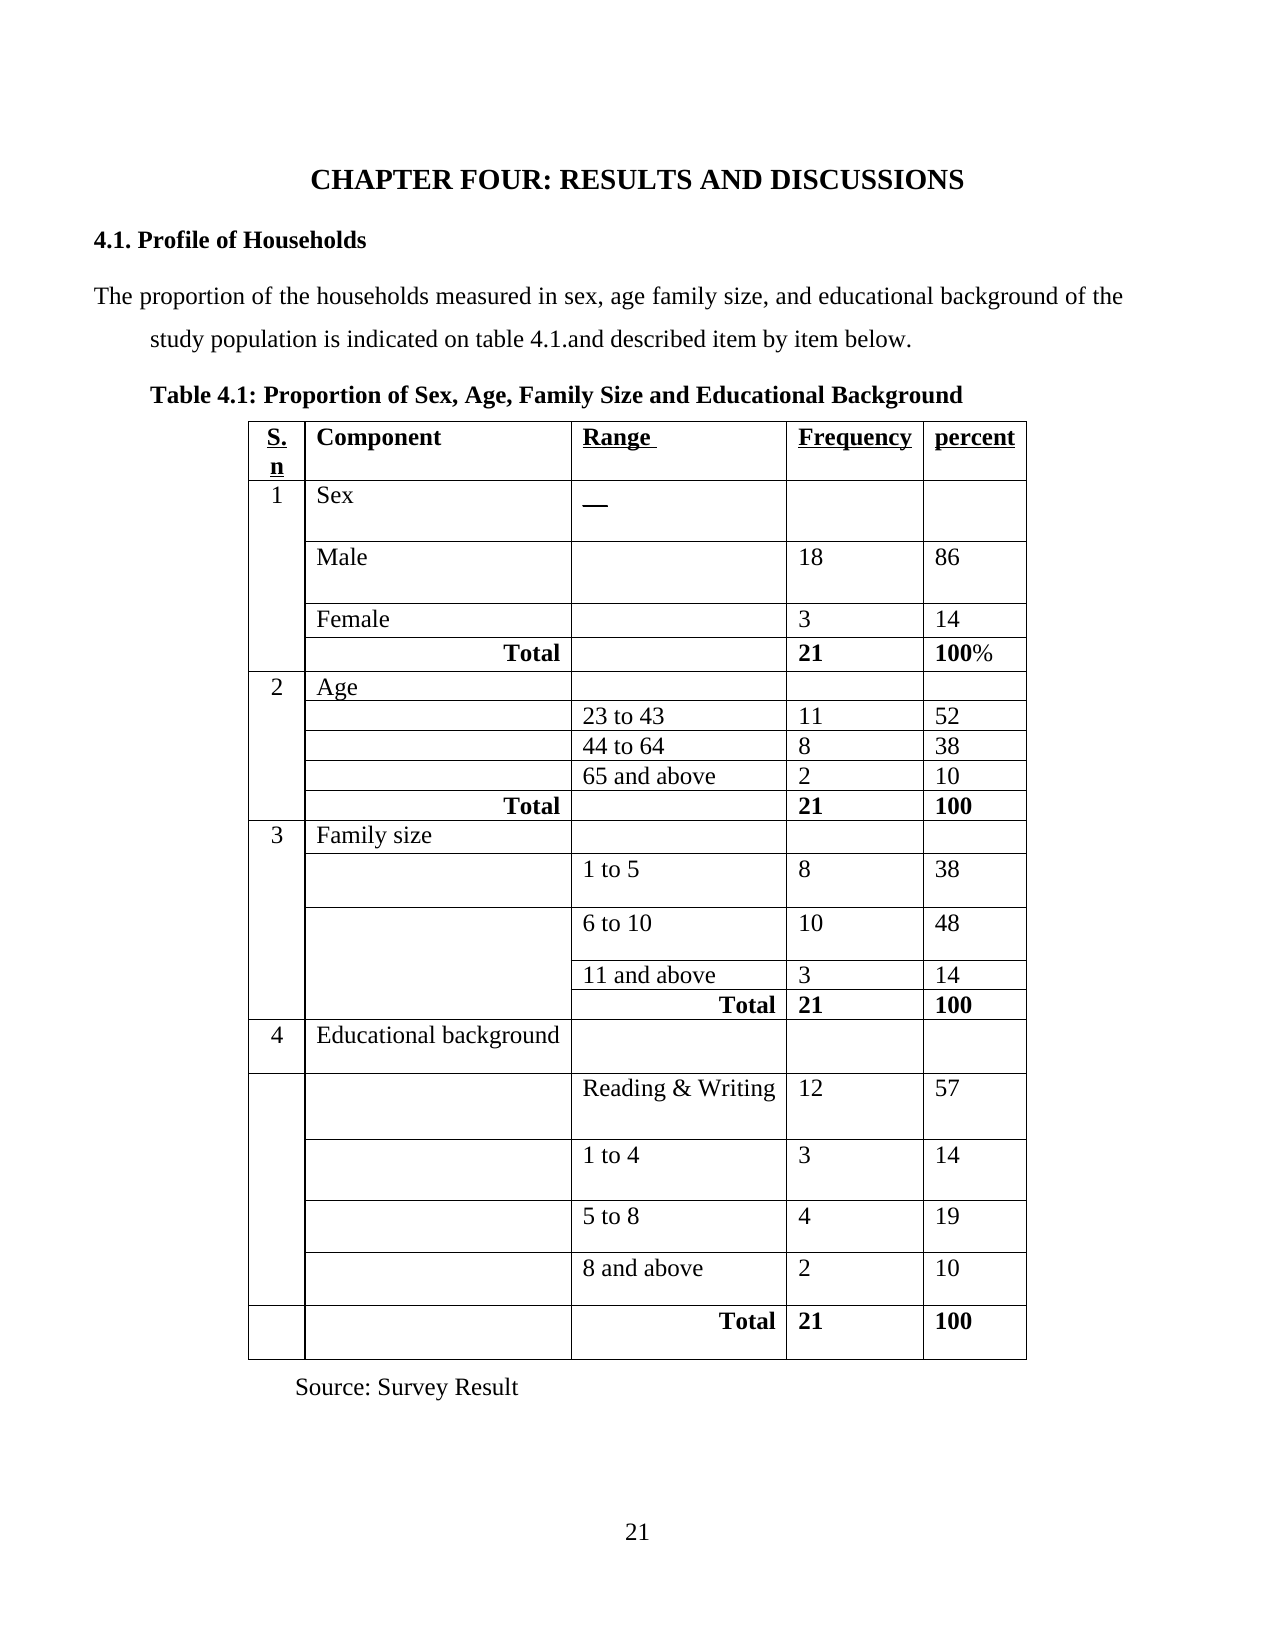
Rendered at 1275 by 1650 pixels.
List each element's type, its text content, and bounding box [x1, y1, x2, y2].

text CHAPTER FOUR: RESULTS AND DISCUSSIONS [150, 162, 1125, 196]
table_cell 21 [787, 1306, 923, 1359]
text The proportion of the households measured in sex, age family size, and educational background of the study population is indicated on table 4.1.and described item by item below. [94, 281, 1125, 353]
table_cell Educational background [306, 1020, 571, 1072]
table_cell [572, 542, 786, 603]
table_cell 100 [924, 1306, 1026, 1359]
table_cell 57 [924, 1074, 1026, 1139]
table_cell 38 [924, 854, 1026, 907]
table_cell 44 to 64 [572, 731, 786, 760]
table_cell 6 to 10 [572, 908, 786, 959]
table_cell 1 to 4 [572, 1140, 786, 1200]
table_cell [924, 481, 1026, 541]
table_cell __ [572, 481, 786, 541]
table_cell [572, 1020, 786, 1072]
table_cell 5 to 8 [572, 1201, 786, 1252]
text Table 4.1: Proportion of Sex, Age, Family Size and Educational Background [150, 380, 1125, 408]
table_cell 4 [249, 1020, 304, 1072]
table_cell [306, 761, 571, 790]
table_cell 21 [787, 990, 923, 1019]
table_cell [306, 1140, 571, 1200]
table_cell 86 [924, 542, 1026, 603]
table_cell [924, 672, 1026, 700]
table_cell Total [572, 990, 786, 1019]
table_cell [306, 1074, 571, 1139]
table_cell 100 [924, 990, 1026, 1019]
table_header Component [306, 422, 571, 479]
table_cell 10 [787, 908, 923, 959]
table_cell [924, 1020, 1026, 1072]
table_cell 38 [924, 731, 1026, 760]
table_cell 18 [787, 542, 923, 603]
table_cell 14 [924, 604, 1026, 637]
table_cell Male [306, 542, 571, 603]
table_cell 19 [924, 1201, 1026, 1252]
table_cell 10 [924, 1253, 1026, 1305]
table_cell [306, 908, 571, 1019]
table_cell 1 to 5 [572, 854, 786, 907]
table_cell [787, 481, 923, 541]
table_cell [249, 1306, 304, 1359]
table_cell [572, 672, 786, 700]
table_cell 3 [249, 821, 304, 1019]
table_cell 3 [787, 604, 923, 637]
table_cell [306, 731, 571, 760]
table_cell 52 [924, 701, 1026, 730]
table_cell 10 [924, 761, 1026, 790]
table_cell [306, 701, 571, 730]
table_cell [572, 821, 786, 853]
table_cell 21 [787, 638, 923, 671]
table_cell [924, 821, 1026, 853]
table_cell 8 and above [572, 1253, 786, 1305]
table_cell 48 [924, 908, 1026, 959]
table_cell 65 and above [572, 761, 786, 790]
table_cell 100 [924, 791, 1026, 819]
table_cell 11 and above [572, 961, 786, 989]
table_cell 100% [924, 638, 1026, 671]
table_cell 2 [249, 672, 304, 819]
table_cell Family size [306, 821, 571, 853]
table_cell [787, 821, 923, 853]
table_header S.n [249, 422, 304, 479]
table_header Frequency [787, 422, 923, 479]
table_cell Total [306, 791, 571, 819]
table_cell 3 [787, 1140, 923, 1200]
table_cell Reading & Writing [572, 1074, 786, 1139]
table_cell [787, 1020, 923, 1072]
table_header percent [924, 422, 1026, 479]
table_cell 1 [249, 481, 304, 671]
table_cell 12 [787, 1074, 923, 1139]
table_cell 21 [787, 791, 923, 819]
table_cell 14 [924, 1140, 1026, 1200]
table_cell [787, 672, 923, 700]
table_cell 11 [787, 701, 923, 730]
table_cell [306, 1253, 571, 1305]
table_cell 8 [787, 731, 923, 760]
table_cell Sex [306, 481, 571, 541]
table_cell Total [306, 638, 571, 671]
table_cell [572, 791, 786, 819]
table_cell 14 [924, 961, 1026, 989]
table_cell [572, 638, 786, 671]
text 4.1. Profile of Households [94, 225, 1125, 254]
table_cell 3 [787, 961, 923, 989]
table_header Range [572, 422, 786, 479]
table_cell [572, 604, 786, 637]
table_cell Total [572, 1306, 786, 1359]
table_cell 2 [787, 1253, 923, 1305]
table_cell [306, 1306, 571, 1359]
table_cell [306, 854, 571, 907]
table_cell Age [306, 672, 571, 700]
table_cell Female [306, 604, 571, 637]
table_cell 23 to 43 [572, 701, 786, 730]
table_cell [249, 1074, 304, 1305]
text Source: Survey Result [150, 1372, 1125, 1401]
table_cell 8 [787, 854, 923, 907]
table_cell [306, 1201, 571, 1252]
table_cell 2 [787, 761, 923, 790]
table_cell 4 [787, 1201, 923, 1252]
